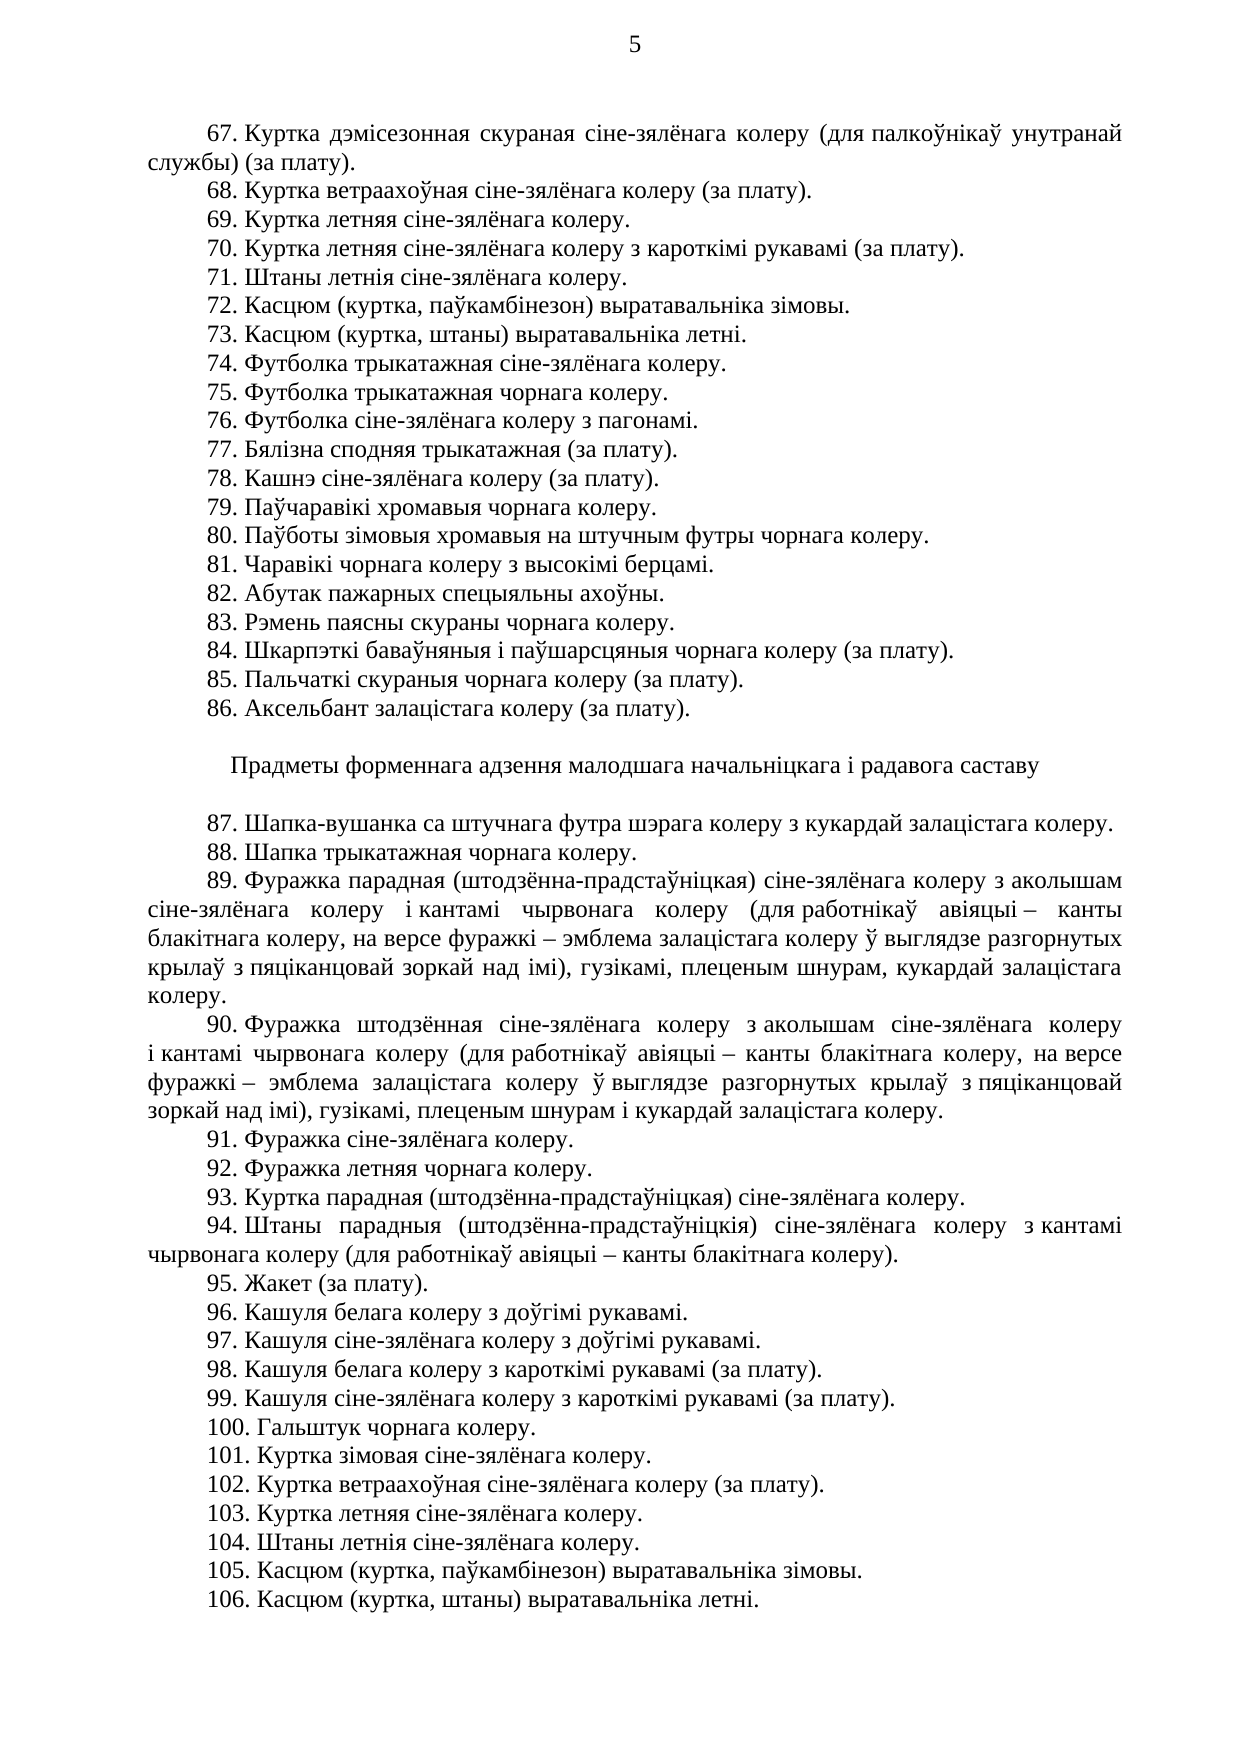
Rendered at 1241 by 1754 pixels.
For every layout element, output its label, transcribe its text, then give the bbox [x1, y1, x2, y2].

text 92. Фуражка летняя чорнага колеру. [147, 1153, 1122, 1182]
text 74. Футболка трыкатажная сіне-зялёнага колеру. [147, 348, 1122, 377]
text 95. Жакет (за плату). [147, 1268, 1122, 1297]
text 78. Кашнэ сіне-зялёнага колеру (за плату). [147, 463, 1122, 492]
text 100. Гальштук чорнага колеру. [147, 1412, 1122, 1441]
text 85. Пальчаткі скураныя чорнага колеру (за плату). [147, 664, 1122, 693]
text 80. Паўботы зімовыя хромавыя на штучным футры чорнага колеру. [147, 521, 1122, 549]
text 68. Куртка ветраахоўная сіне-зялёнага колеру (за плату). [147, 176, 1122, 204]
text 91. Фуражка сіне-зялёнага колеру. [147, 1124, 1122, 1153]
text 71. Штаны летнія сіне-зялёнага колеру. [147, 262, 1122, 291]
text 105. Касцюм (куртка, паўкамбінезон) выратавальніка зімовы. [147, 1556, 1122, 1584]
text 83. Рэмень паясны скураны чорнага колеру. [147, 607, 1122, 636]
text 102. Куртка ветраахоўная сіне-зялёнага колеру (за плату). [147, 1469, 1122, 1498]
text 104. Штаны летнія сіне-зялёнага колеру. [147, 1527, 1122, 1556]
text Прадметы форменнага адзення малодшага начальніцкага і радавога саставу [147, 751, 1122, 779]
text 79. Паўчаравікі хромавыя чорнага колеру. [147, 492, 1122, 521]
text 96. Кашуля белага колеру з доўгімі рукавамі. [147, 1297, 1122, 1326]
text 73. Касцюм (куртка, штаны) выратавальніка летні. [147, 319, 1122, 348]
text 103. Куртка летняя сіне-зялёнага колеру. [147, 1498, 1122, 1527]
text 87. Шапка-вушанка са штучнага футра шэрага колеру з кукардай залацістага колеру. [147, 808, 1122, 837]
text 82. Абутак пажарных спецыяльны ахоўны. [147, 578, 1122, 607]
text 72. Касцюм (куртка, паўкамбінезон) выратавальніка зімовы. [147, 291, 1122, 319]
text 88. Шапка трыкатажная чорнага колеру. [147, 837, 1122, 866]
text 101. Куртка зімовая сіне-зялёнага колеру. [147, 1441, 1122, 1469]
text 77. Бялізна сподняя трыкатажная (за плату). [147, 434, 1122, 463]
text 93. Куртка парадная (штодзённа-прадстаўніцкая) сіне-зялёнага колеру. [147, 1182, 1122, 1211]
text 81. Чаравікі чорнага колеру з высокімі берцамі. [147, 549, 1122, 578]
text 69. Куртка летняя сіне-зялёнага колеру. [147, 204, 1122, 233]
text 97. Кашуля сіне-зялёнага колеру з доўгімі рукавамі. [147, 1326, 1122, 1354]
text 106. Касцюм (куртка, штаны) выратавальніка летні. [147, 1584, 1122, 1613]
text 99. Кашуля сіне-зялёнага колеру з кароткімі рукавамі (за плату). [147, 1383, 1122, 1412]
text 84. Шкарпэткі баваўняныя і паўшарсцяныя чорнага колеру (за плату). [147, 636, 1122, 664]
text 75. Футболка трыкатажная чорнага колеру. [147, 377, 1122, 406]
text 90. Фуражка штодзённая сіне-зялёнага колеру з аколышам сіне-зялёнага колеру і кантамі чырвонага колеру (для работнікаў авіяцыі – канты блакітнага колеру, на версе фуражкі – эмблема залацістага колеру ў выглядзе разгорнутых крылаў з пяціканцовай зоркай над імі), гузікамі, плеценым шнурам і кукардай залацістага колеру. [147, 1009, 1122, 1124]
text 89. Фуражка парадная (штодзённа-прадстаўніцкая) сіне-зялёнага колеру з аколышам сіне-зялёнага колеру і кантамі чырвонага колеру (для работнікаў авіяцыі – канты блакітнага колеру, на версе фуражкі – эмблема залацістага колеру ў выглядзе разгорнутых крылаў з пяціканцовай зоркай над імі), гузікамі, плеценым шнурам, кукардай залацістага колеру. [147, 866, 1122, 1009]
text 70. Куртка летняя сіне-зялёнага колеру з кароткімі рукавамі (за плату). [147, 233, 1122, 262]
text 94. Штаны парадныя (штодзённа-прадстаўніцкія) сіне-зялёнага колеру з кантамі чырвонага колеру (для работнікаў авіяцыі – канты блакітнага колеру). [147, 1211, 1122, 1268]
text 76. Футболка сіне-зялёнага колеру з пагонамі. [147, 406, 1122, 434]
text 98. Кашуля белага колеру з кароткімі рукавамі (за плату). [147, 1354, 1122, 1383]
text 67. Куртка дэмісезонная скураная сіне-зялёнага колеру (для палкоўнікаў унутранай службы) (за плату). [147, 118, 1122, 176]
text 86. Аксельбант залацістага колеру (за плату). [147, 693, 1122, 722]
